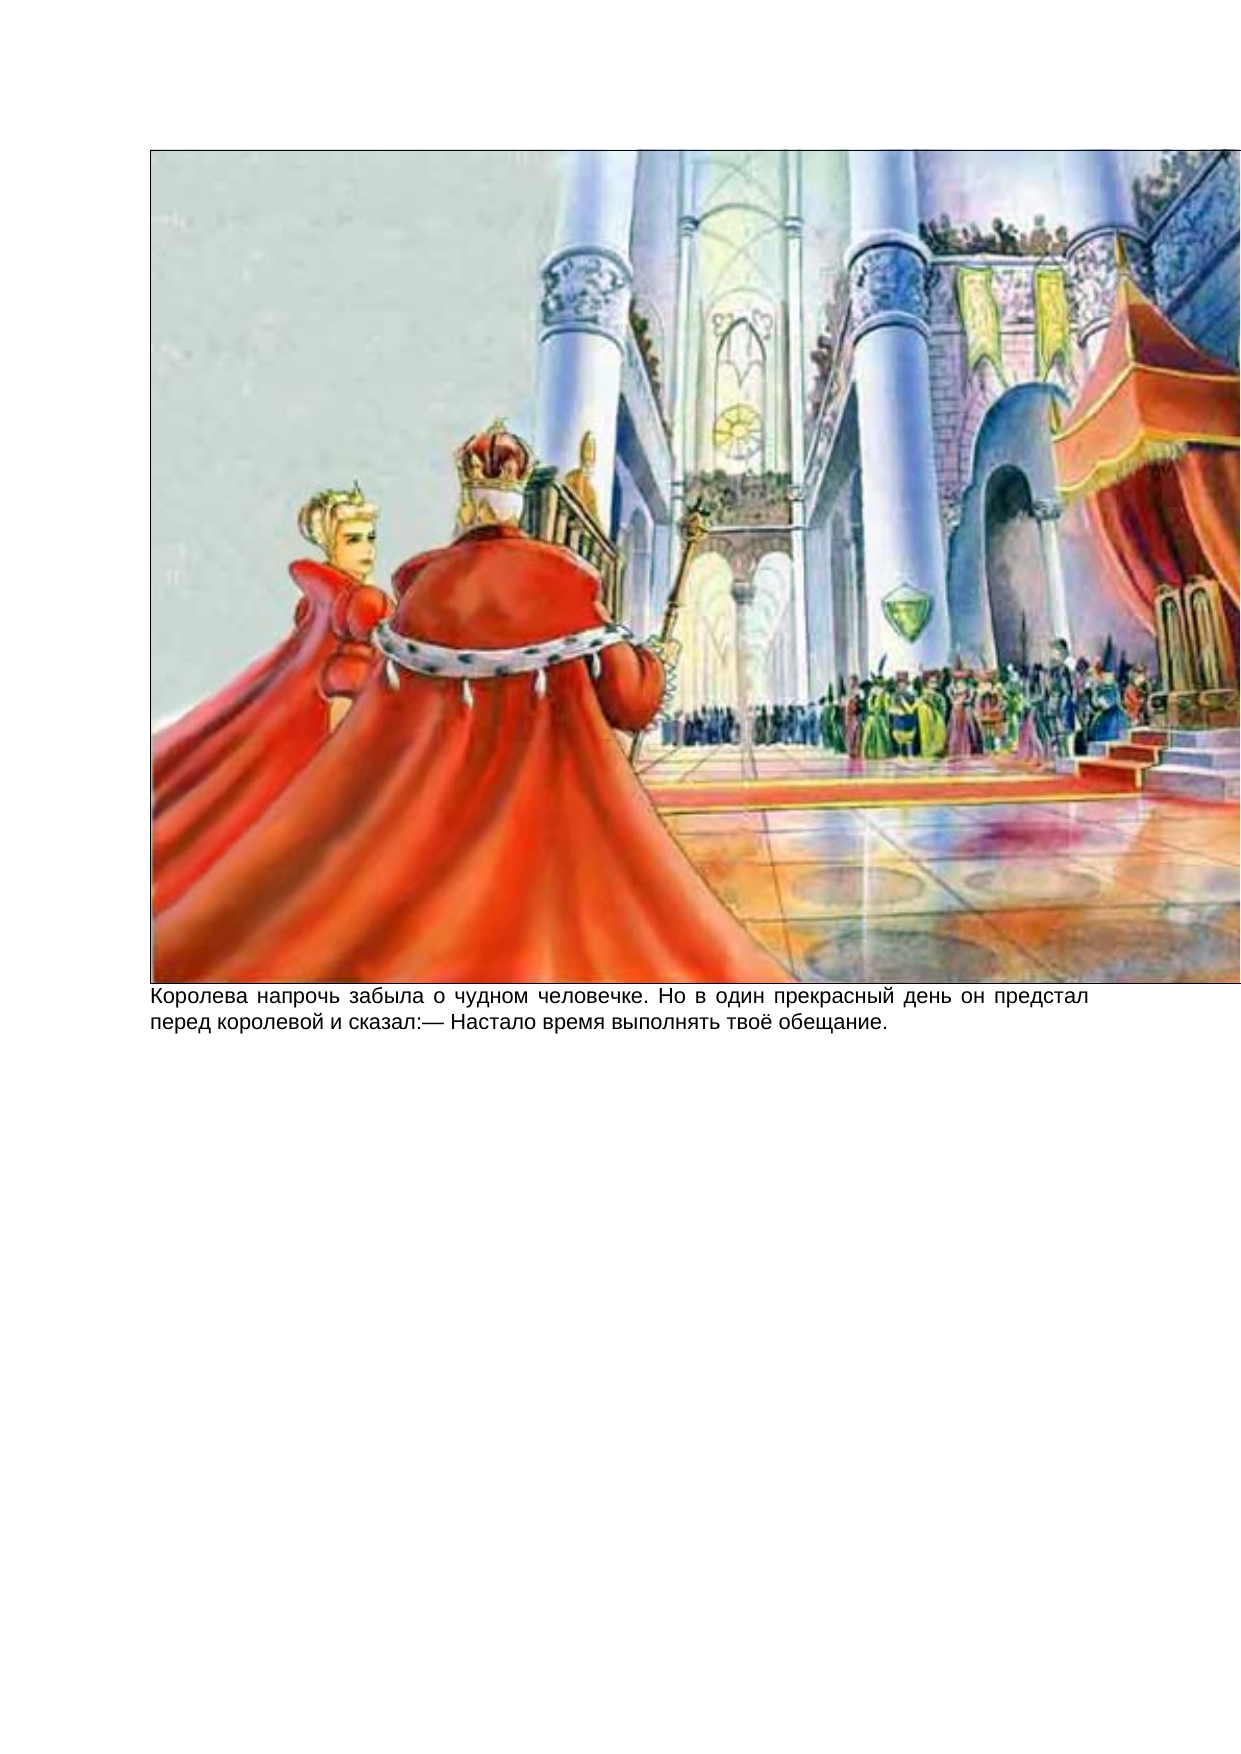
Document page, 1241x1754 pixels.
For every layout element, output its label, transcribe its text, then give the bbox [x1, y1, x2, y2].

picture [151, 151, 1241, 983]
text Королева напрочь забыла о чудном человечке. Но в один прекрасный день он предстал перед королевой и сказал:— Настало время выполнять твоё обещание. [150, 984, 1090, 1034]
